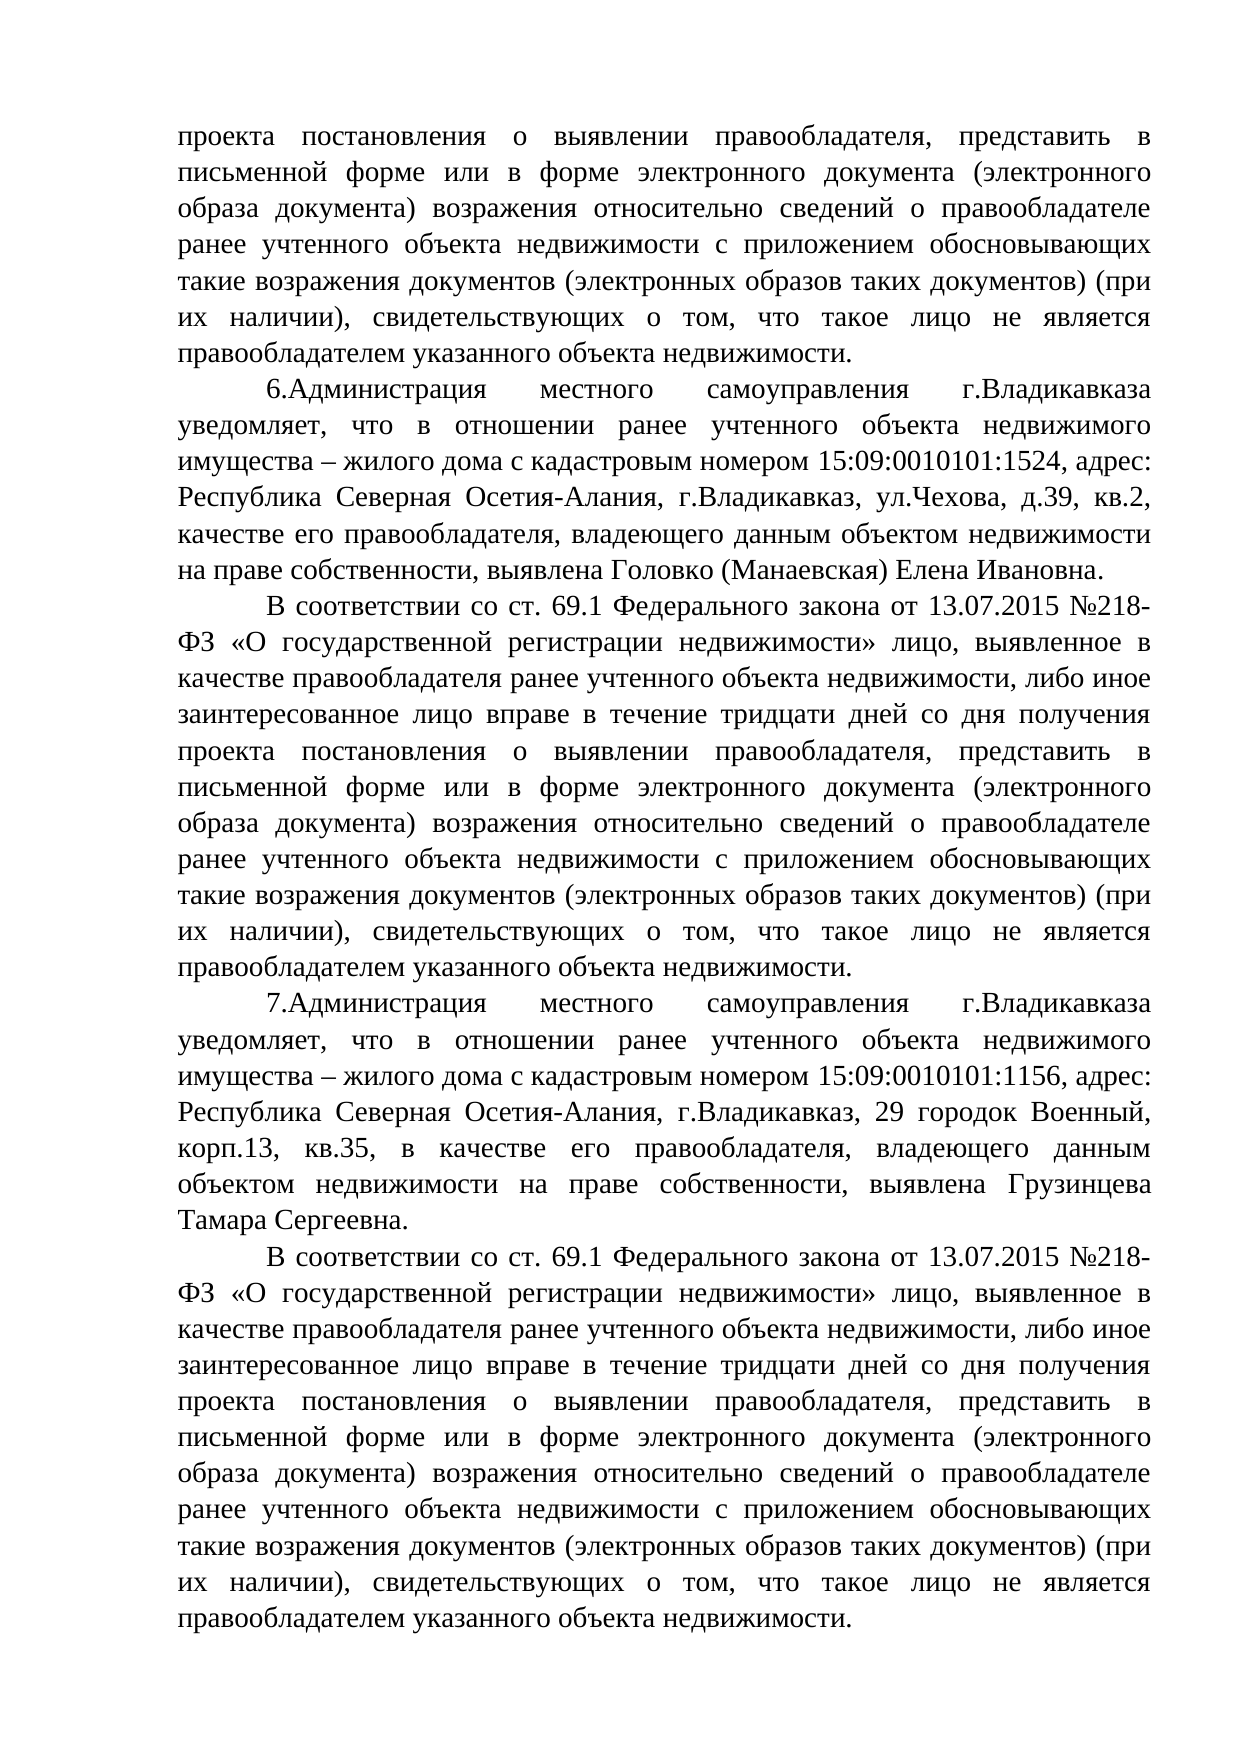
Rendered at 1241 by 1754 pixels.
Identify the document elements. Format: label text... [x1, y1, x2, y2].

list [177, 118, 1152, 368]
list 6.Администрация местного самоуправления г.Владикавказа уведомляет, что в отношении ранее учтенного объекта недвижимого имущества – жилого дома с кадастровым номером 15:09:0010101:1524, адрес: Республика Северная Осетия-Алания, г.Владикавказ, ул.Чехова, д.39, кв.2, качестве его правообладателя, владеющего данным объектом недвижимости на праве собственности, выявлена Головко (Манаевская) Елена Ивановна. [177, 371, 1152, 585]
list 7.Администрация местного самоуправления г.Владикавказа уведомляет, что в отношении ранее учтенного объекта недвижимого имущества – жилого дома с кадастровым номером 15:09:0010101:1156, адрес: Республика Северная Осетия-Алания, г.Владикавказ, 29 городок Военный, корп.13, кв.35, в качестве его правообладателя, владеющего данным объектом недвижимости на праве собственности, выявлена Грузинцева Тамара Сергеевна. [177, 986, 1152, 1236]
